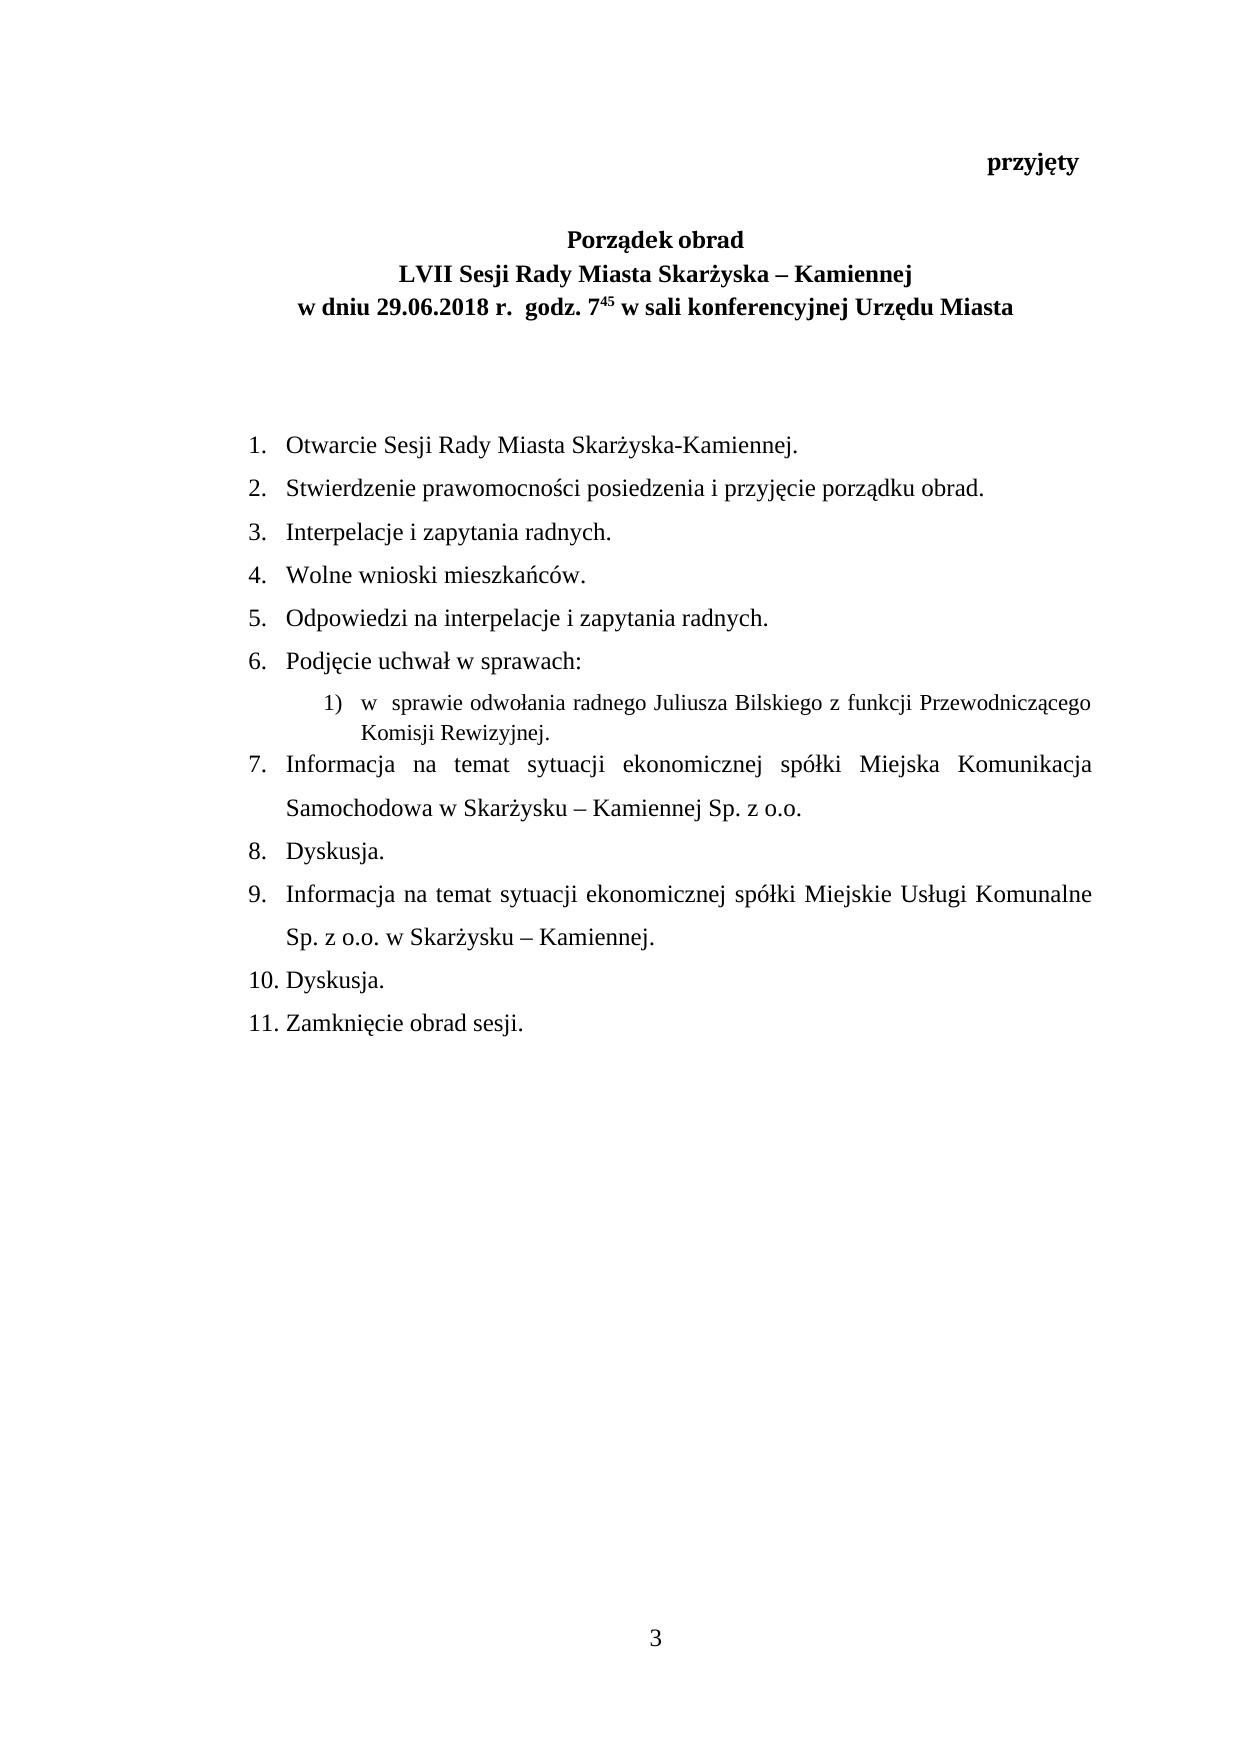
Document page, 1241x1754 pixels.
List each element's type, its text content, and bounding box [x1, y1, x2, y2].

text w dniu 29.06.2018 r. godz. 745 w sali konferencyjnej Urzędu Miasta [218, 292, 1092, 321]
text LVII Sesji Rady Miasta Skarżyska – Kamiennej [218, 259, 1092, 288]
list Zamknięcie obrad sesji. [248, 1008, 1092, 1037]
list Informacja na temat sytuacji ekonomicznej spółki Miejskie Usługi Komunalne Sp. z o.o. w Skarżysku – Kamiennej. [248, 879, 1092, 951]
subtitle przyjęty [882, 148, 1092, 176]
list Stwierdzenie prawomocności posiedzenia i przyjęcie porządku obrad. [248, 473, 1092, 502]
list Interpelacje i zapytania radnych. [248, 517, 1092, 545]
subtitle Porządek obrad [218, 226, 1092, 255]
list Dyskusja. [248, 836, 1092, 864]
list Wolne wnioski mieszkańców. [248, 560, 1092, 588]
list Dyskusja. [248, 965, 1092, 994]
list w sprawie odwołania radnego Juliusza Bilskiego z funkcji Przewodniczącego Komisji Rewizyjnej. [323, 689, 1092, 746]
list Informacja na temat sytuacji ekonomicznej spółki Miejska Komunikacja Samochodowa w Skarżysku – Kamiennej Sp. z o.o. [248, 749, 1092, 821]
list Otwarcie Sesji Rady Miasta Skarżyska-Kamiennej. [248, 430, 1092, 459]
list Odpowiedzi na interpelacje i zapytania radnych. [248, 603, 1092, 632]
list Podjęcie uchwał w sprawach: [248, 646, 1092, 675]
